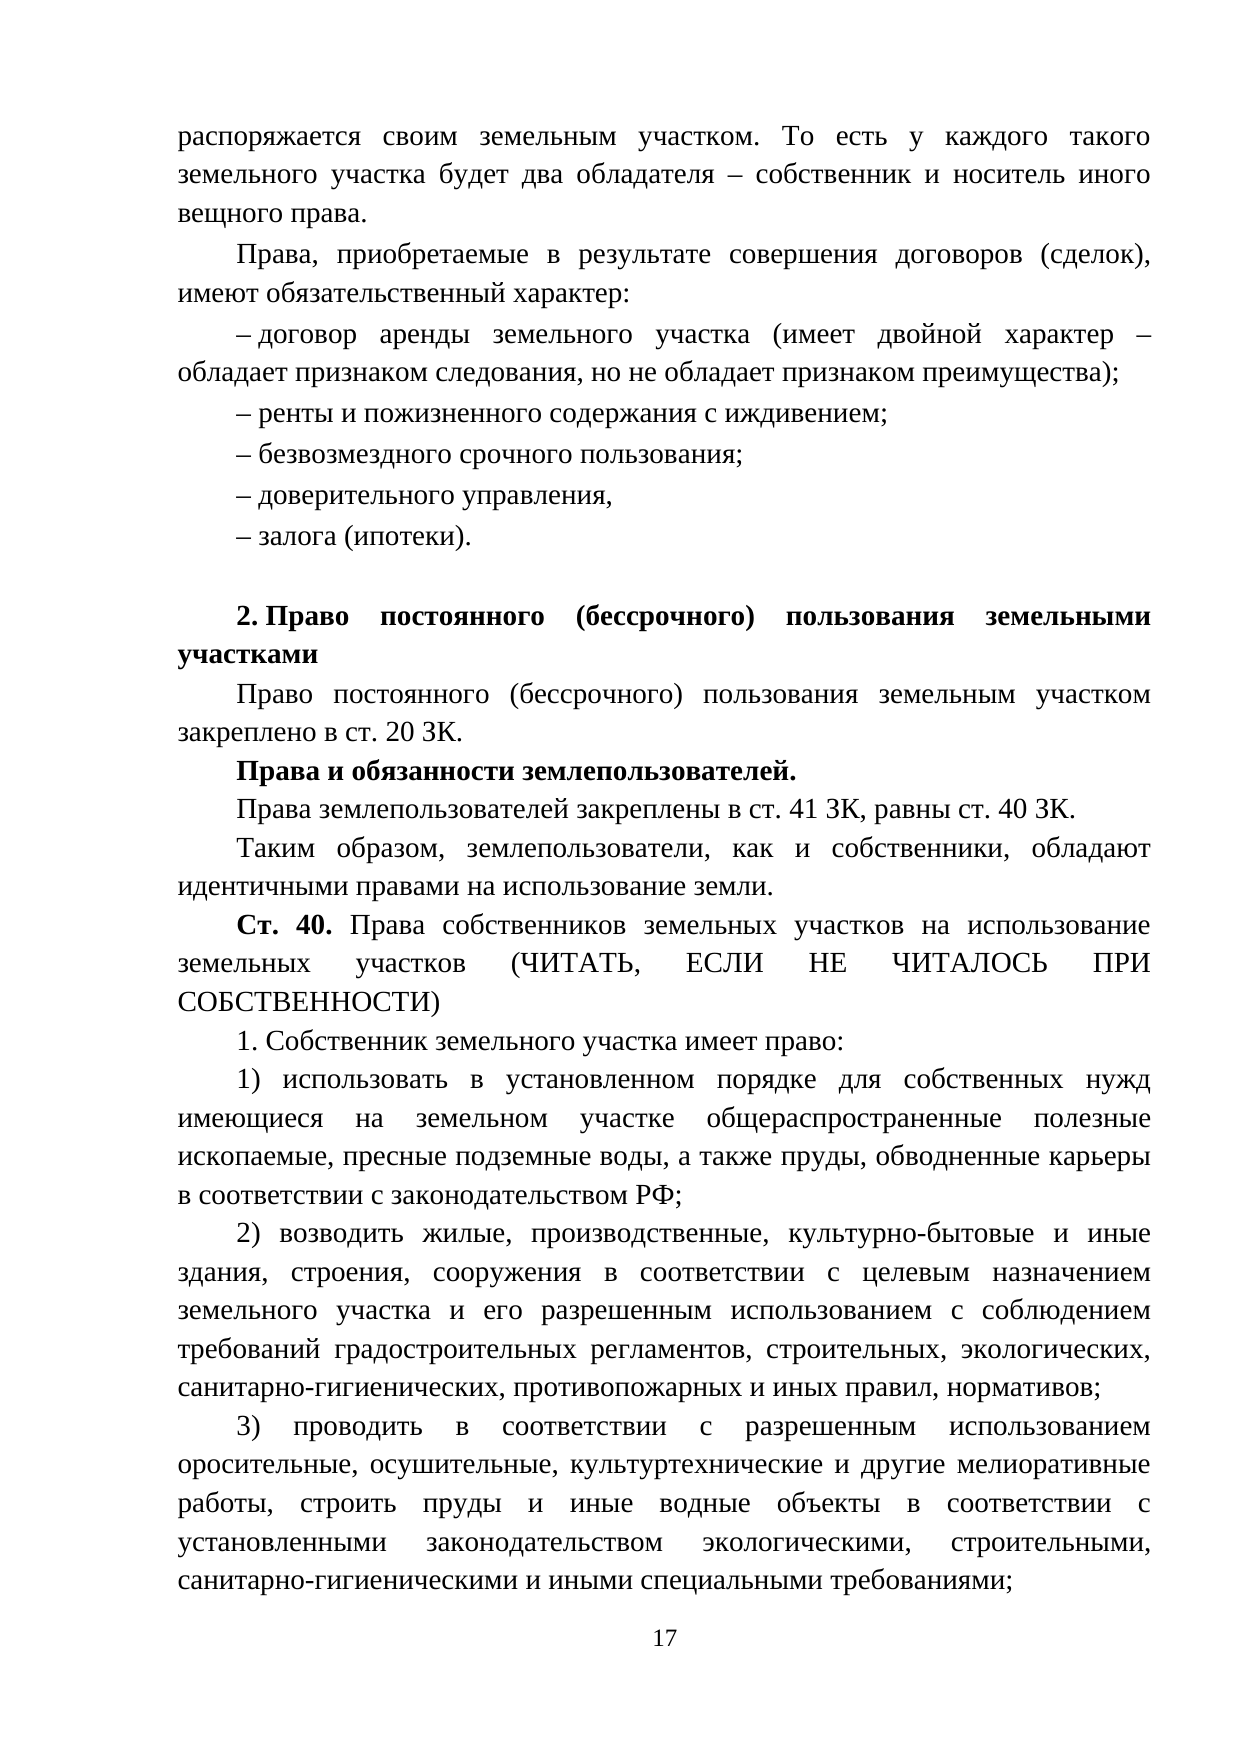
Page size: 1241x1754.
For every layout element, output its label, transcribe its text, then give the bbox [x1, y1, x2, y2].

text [177, 118, 1152, 229]
text Таким образом, землепользователи, как и собственники, обладают идентичными правами на использование земли. [177, 830, 1152, 902]
text 2) возводить жилые, производственные, культурно-бытовые и иные здания, строения, сооружения в соответствии с целевым назначением земельного участка и его разрешенным использованием с соблюдением требований градостроительных регламентов, строительных, экологических, санитарно-гигиенических, противопожарных и иных правил, нормативов; [177, 1215, 1152, 1403]
text – ренты и пожизненного содержания с иждивением; [177, 395, 1152, 429]
text Права, приобретаемые в результате совершения договоров (сделок), имеют обязательственный характер: [177, 236, 1152, 308]
text 2. Право постоянного (бессрочного) пользования земельными участками [177, 598, 1152, 670]
text Ст. 40. Права собственников земельных участков на использование земельных участков (ЧИТАТЬ, ЕСЛИ НЕ ЧИТАЛОСЬ ПРИ СОБСТВЕННОСТИ) [177, 907, 1152, 1018]
text Право постоянного (бессрочного) пользования земельным участком закреплено в ст. 20 ЗК. [177, 676, 1152, 748]
text – залога (ипотеки). [177, 518, 1152, 552]
text 1) использовать в установленном порядке для собственных нужд имеющиеся на земельном участке общераспространенные полезные ископаемые, пресные подземные воды, а также пруды, обводненные карьеры в соответствии с законодательством РФ; [177, 1061, 1152, 1210]
text – договор аренды земельного участка (имеет двойной характер – обладает признаком следования, но не обладает признаком преимущества); [177, 316, 1152, 388]
text – безвозмездного срочного пользования; [177, 436, 1152, 470]
text 3) проводить в соответствии с разрешенным использованием оросительные, осушительные, культуртехнические и другие мелиоративные работы, строить пруды и иные водные объекты в соответствии с установленными законодательством экологическими, строительными, санитарно-гигиеническими и иными специальными требованиями; [177, 1408, 1152, 1596]
text Права землепользователей закреплены в ст. 41 ЗК, равны ст. 40 ЗК. [177, 791, 1152, 825]
text Права и обязанности землепользователей. [177, 753, 1152, 786]
text – доверительного управления, [177, 477, 1152, 511]
text 1. Собственник земельного участка имеет право: [177, 1023, 1152, 1056]
